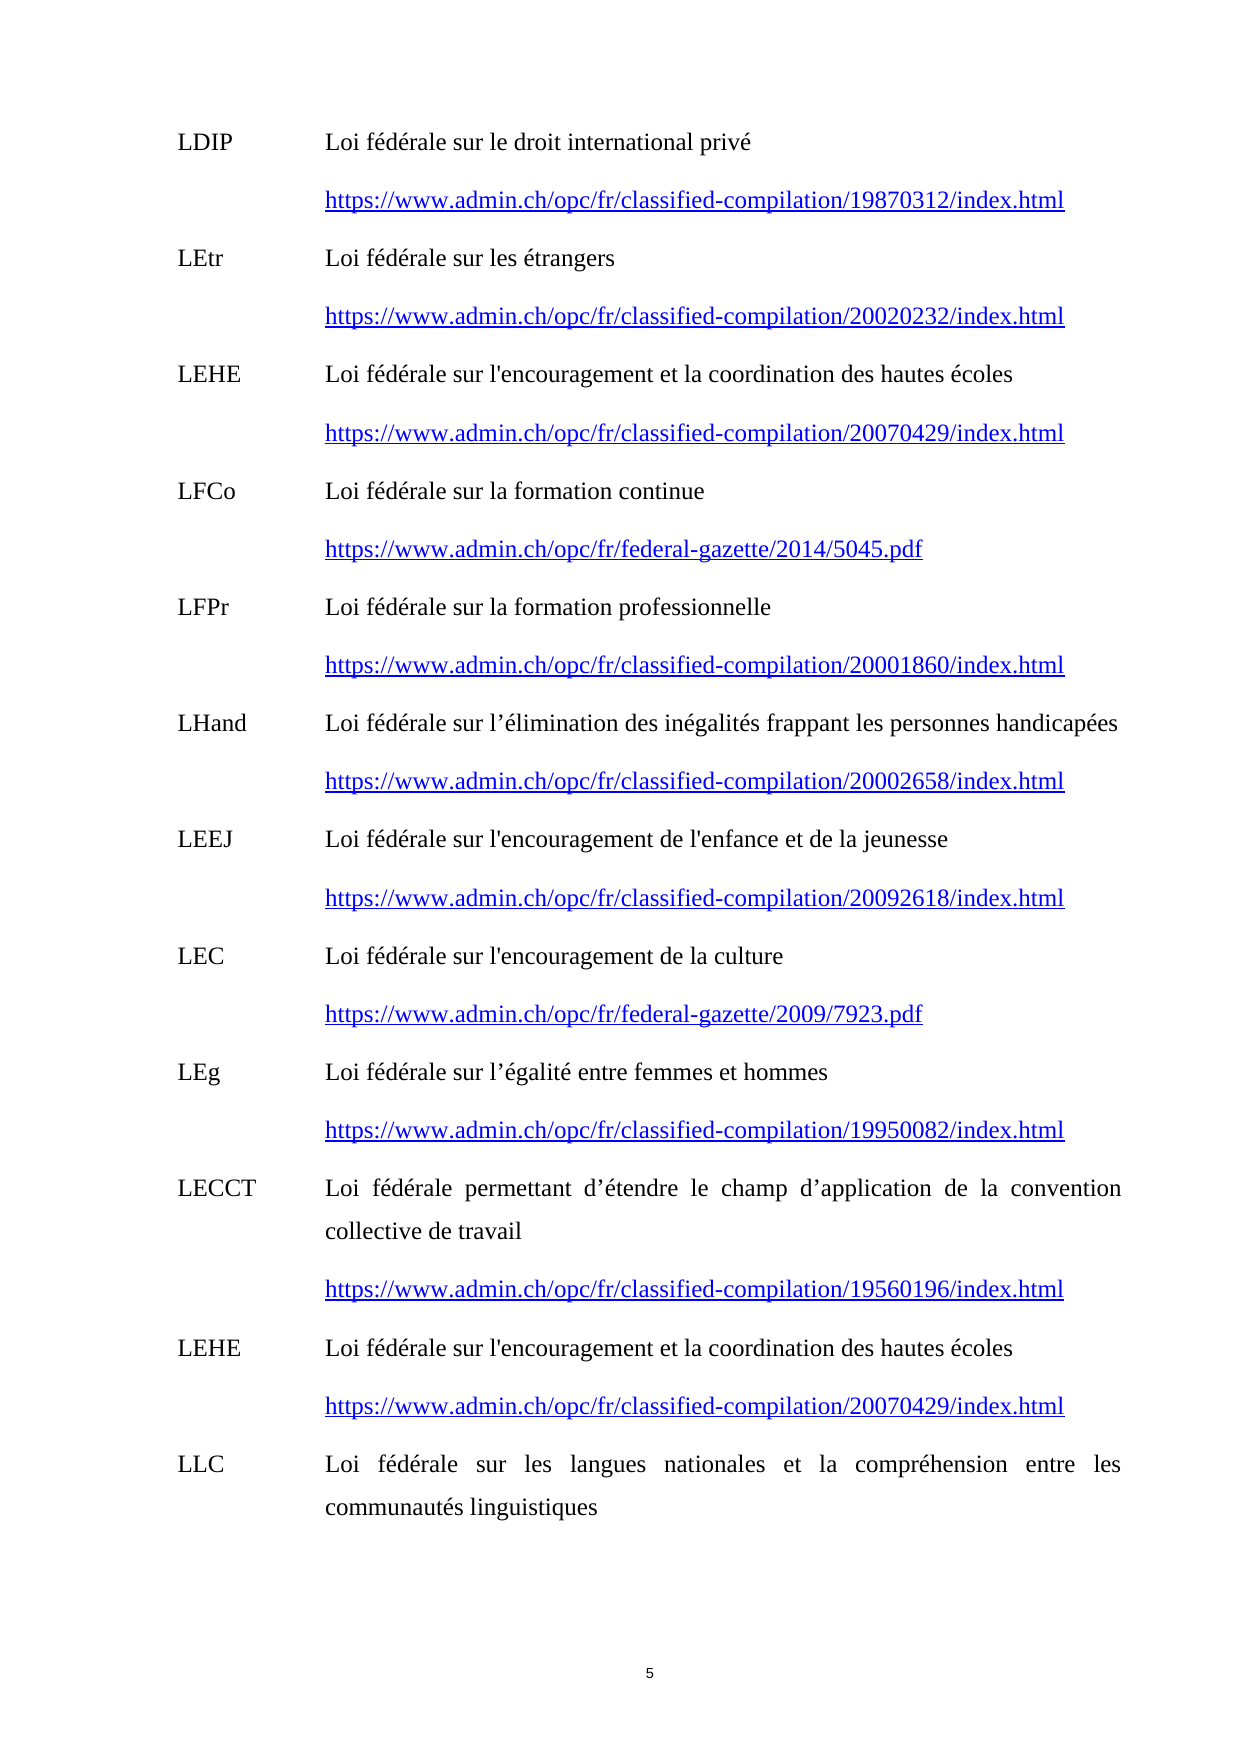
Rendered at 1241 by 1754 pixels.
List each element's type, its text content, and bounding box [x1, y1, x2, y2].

text https://www.admin.ch/opc/fr/classified-compilation/20020232/index.html [251, 301, 1122, 330]
text https://www.admin.ch/opc/fr/classified-compilation/19560196/index.html [251, 1274, 1122, 1303]
text LEC Loi fédérale sur l'encouragement de la culture [177, 941, 1122, 969]
text https://www.admin.ch/opc/fr/classified-compilation/20002658/index.html [251, 766, 1122, 795]
text LECCT Loi fédérale permettant d’étendre le champ d’application de la convention collective de travail [177, 1173, 1122, 1245]
text LLC Loi fédérale sur les langues nationales et la compréhension entre les communautés linguistiques [177, 1449, 1122, 1521]
text https://www.admin.ch/opc/fr/classified-compilation/20001860/index.html [251, 650, 1122, 679]
text LEHE Loi fédérale sur l'encouragement et la coordination des hautes écoles [177, 359, 1122, 388]
text LFPr Loi fédérale sur la formation professionnelle [177, 592, 1122, 621]
text LEEJ Loi fédérale sur l'encouragement de l'enfance et de la jeunesse [177, 824, 1122, 853]
text https://www.admin.ch/opc/fr/federal-gazette/2014/5045.pdf [251, 534, 1122, 563]
text LEg Loi fédérale sur l’égalité entre femmes et hommes [177, 1057, 1122, 1086]
text https://www.admin.ch/opc/fr/federal-gazette/2009/7923.pdf [251, 999, 1122, 1028]
text https://www.admin.ch/opc/fr/classified-compilation/19870312/index.html [251, 185, 1122, 214]
text LFCo Loi fédérale sur la formation continue [177, 476, 1122, 504]
text LDIP Loi fédérale sur le droit international privé [177, 127, 1122, 156]
text LEtr Loi fédérale sur les étrangers [177, 243, 1122, 272]
text https://www.admin.ch/opc/fr/classified-compilation/20092618/index.html [251, 883, 1122, 911]
text https://www.admin.ch/opc/fr/classified-compilation/20070429/index.html [251, 418, 1122, 446]
text LEHE Loi fédérale sur l'encouragement et la coordination des hautes écoles [177, 1333, 1122, 1361]
text LHand Loi fédérale sur l’élimination des inégalités frappant les personnes handicapées [177, 708, 1122, 737]
text https://www.admin.ch/opc/fr/classified-compilation/20070429/index.html [251, 1391, 1122, 1419]
text https://www.admin.ch/opc/fr/classified-compilation/19950082/index.html [251, 1115, 1122, 1144]
